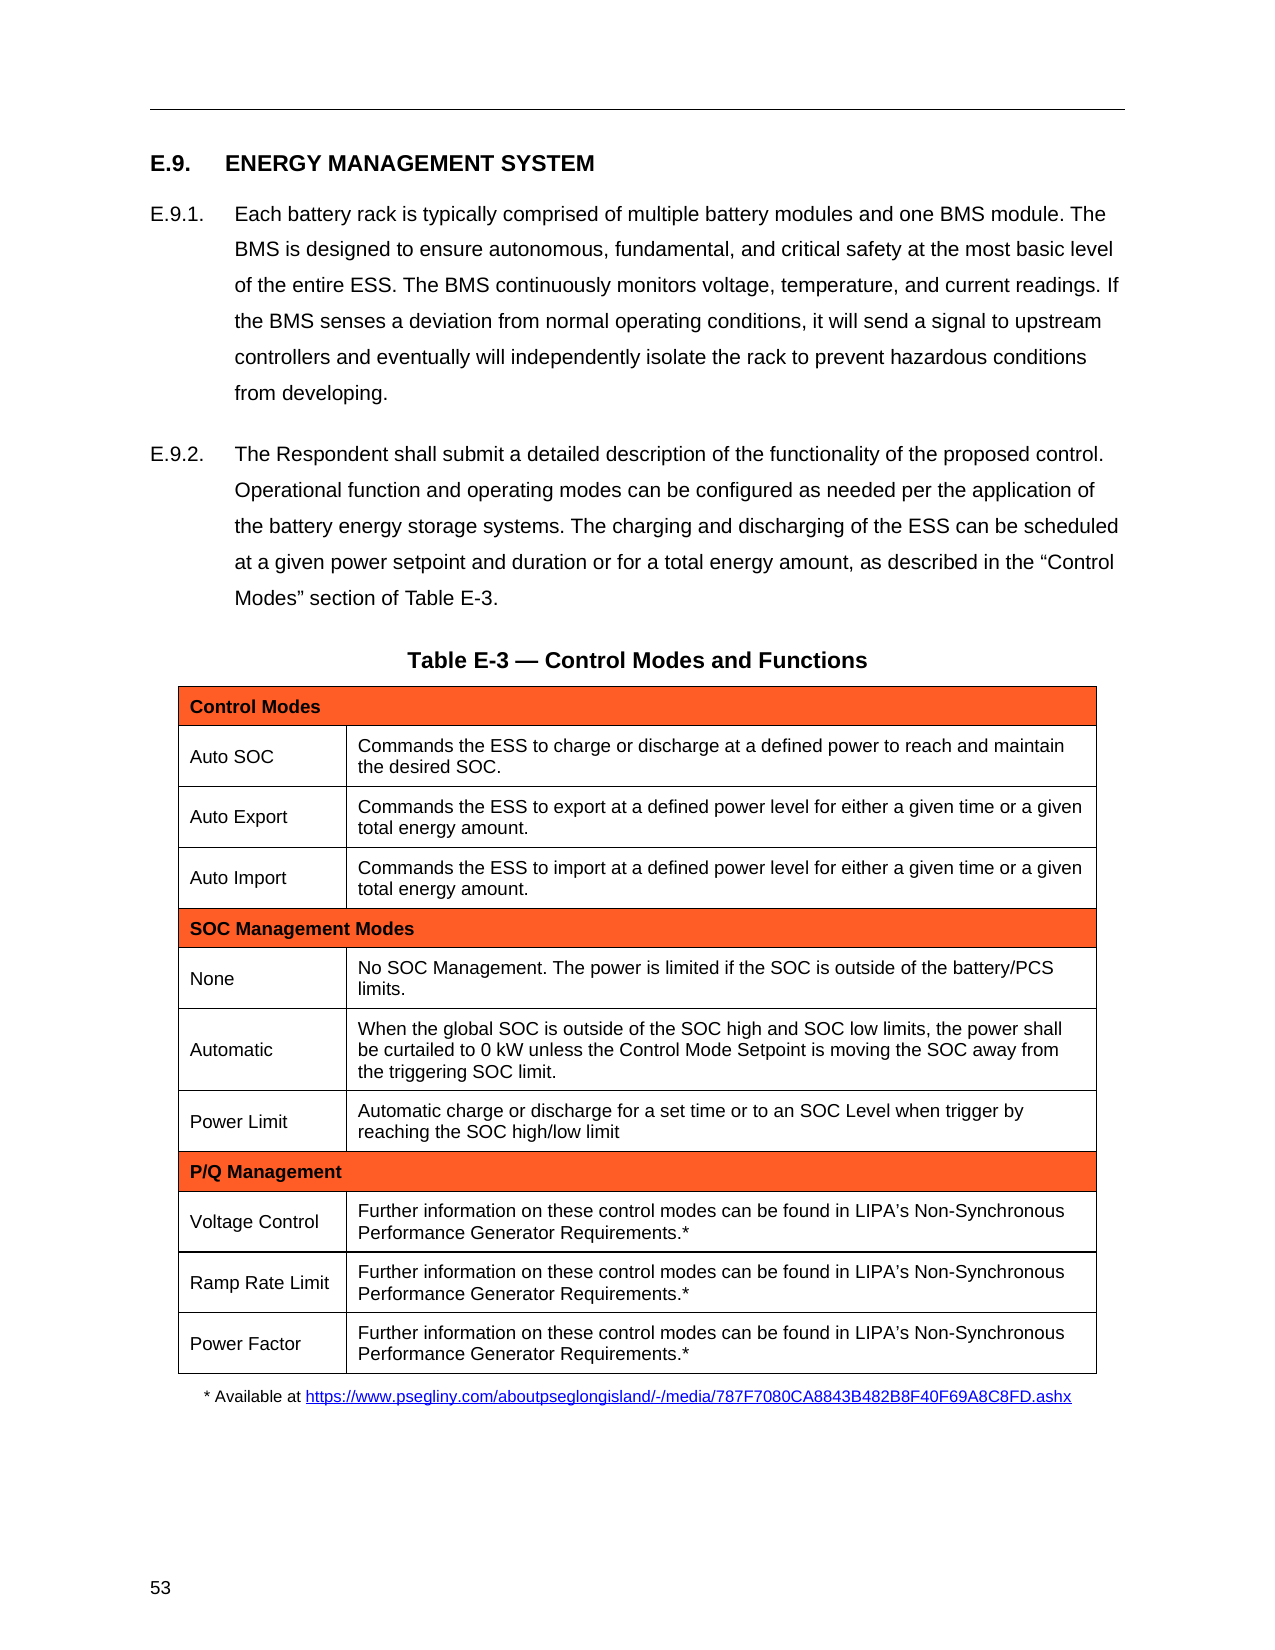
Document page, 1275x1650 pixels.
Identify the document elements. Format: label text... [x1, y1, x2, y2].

table_cell P/Q Management [179, 1152, 1096, 1191]
text Table -2 — Control Modes and Functions [150, 647, 1125, 673]
table_cell When the global SOC is outside of the SOC high and SOC low limits, the power shall be curtailed to 0 kW unless the Control Mode Setpoint is moving the SOC away from the triggering SOC limit. [347, 1009, 1096, 1090]
table_cell Further information on these control modes can be found in LIPA’s Non-Synchronous Performance Generator Requirements.* [347, 1253, 1096, 1312]
table_cell Voltage Control [179, 1192, 346, 1251]
table_cell Commands the ESS to import at a defined power level for either a given time or a given total energy amount. [347, 848, 1096, 908]
table_cell Automatic [179, 1009, 346, 1090]
table_cell Commands the ESS to export at a defined power level for either a given time or a given total energy amount. [347, 787, 1096, 847]
table_cell Further information on these control modes can be found in LIPA’s Non-Synchronous Performance Generator Requirements.* [347, 1313, 1096, 1373]
table_cell No SOC Management. The power is limited if the SOC is outside of the battery/PCS limits. [347, 948, 1096, 1008]
table_cell Ramp Rate Limit [179, 1253, 346, 1312]
table_cell Auto Export [179, 787, 346, 847]
table_header Control Modes [179, 687, 1096, 725]
table_cell Automatic charge or discharge for a set time or to an SOC Level when trigger by reaching the SOC high/low limit [347, 1091, 1096, 1151]
text Each battery rack is typically comprised of multiple battery modules and one BMS module. The BMS is designed to ensure autonomous, fundamental, and critical safety at the most basic level of the entire ESS. The BMS continuously monitors voltage, temperature, and current readings. If the BMS senses a deviation from normal operating conditions, it will send a signal to upstream controllers and eventually will independently isolate the rack to prevent hazardous conditions from developing. [150, 201, 1125, 405]
title * Available at https://www.psegliny.com/aboutpseglongisland/-/media/787F7080CA8843B482B8F40F69A8C8FD.ashx [150, 1387, 1125, 1406]
table_cell Power Limit [179, 1091, 346, 1151]
table_cell Further information on these control modes can be found in LIPA’s Non-Synchronous Performance Generator Requirements.* [347, 1192, 1096, 1251]
table_cell SOC Management Modes [179, 909, 1096, 947]
table_cell Power Factor [179, 1313, 346, 1373]
table_cell Auto SOC [179, 726, 346, 786]
table_cell None [179, 948, 346, 1008]
table_cell Auto Import [179, 848, 346, 908]
text Energy Management System [150, 150, 1125, 176]
table_cell Commands the ESS to charge or discharge at a defined power to reach and maintain the desired SOC. [347, 726, 1096, 786]
